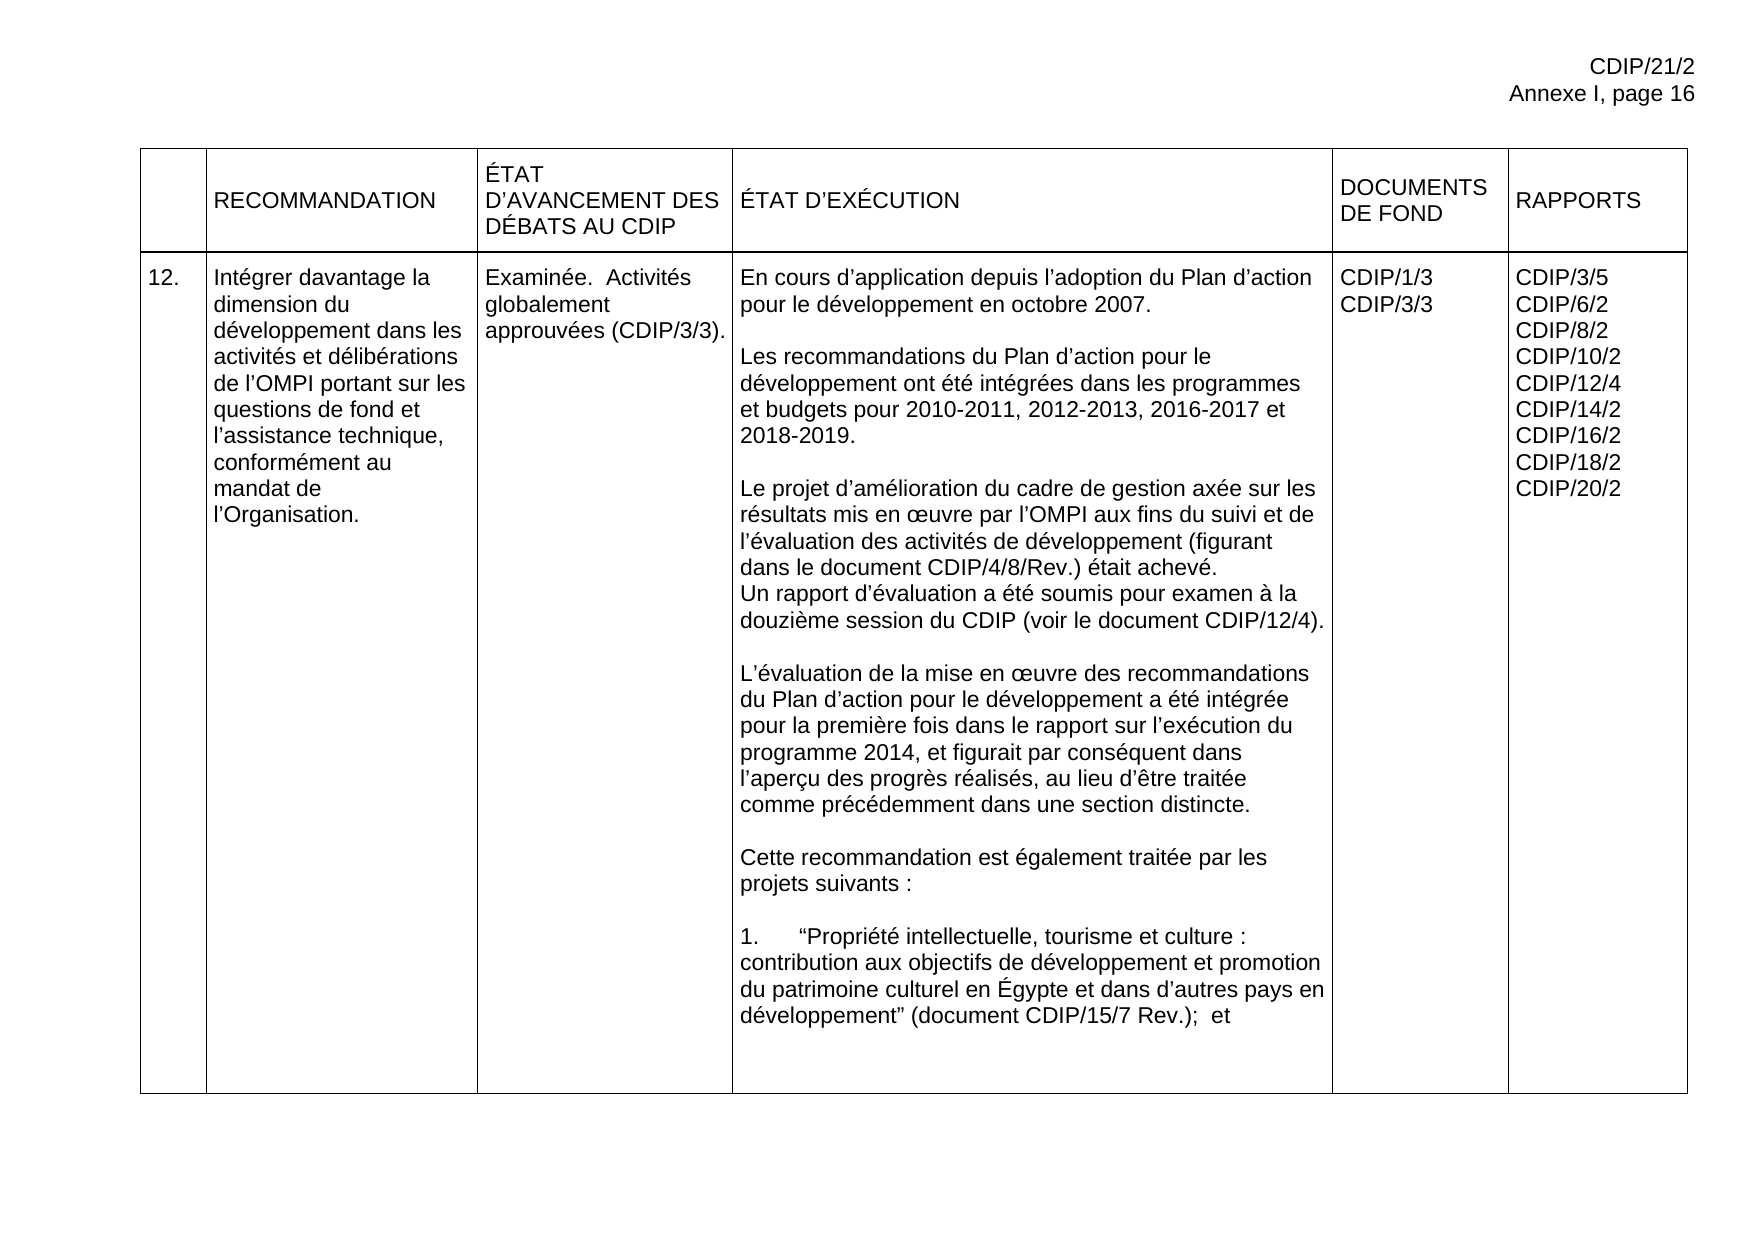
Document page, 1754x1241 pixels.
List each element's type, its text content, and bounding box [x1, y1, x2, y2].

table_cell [1509, 253, 1687, 1093]
table_header [141, 149, 206, 251]
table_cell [478, 253, 732, 1093]
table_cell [207, 253, 477, 1093]
table_cell CDIP/1/3 CDIP/3/3 [1333, 253, 1508, 1093]
table_header RECOMMANDATION [207, 149, 477, 251]
table_header ÉTAT D’AVANCEMENT DES DÉBATS AU CDIP [478, 149, 732, 251]
table_header RAPPORTS [1509, 149, 1687, 251]
table_header DOCUMENTS DE FOND [1333, 149, 1508, 251]
table_cell [141, 253, 206, 1093]
table_header ÉTAT D’EXÉCUTION [733, 149, 1332, 251]
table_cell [733, 253, 1332, 1093]
